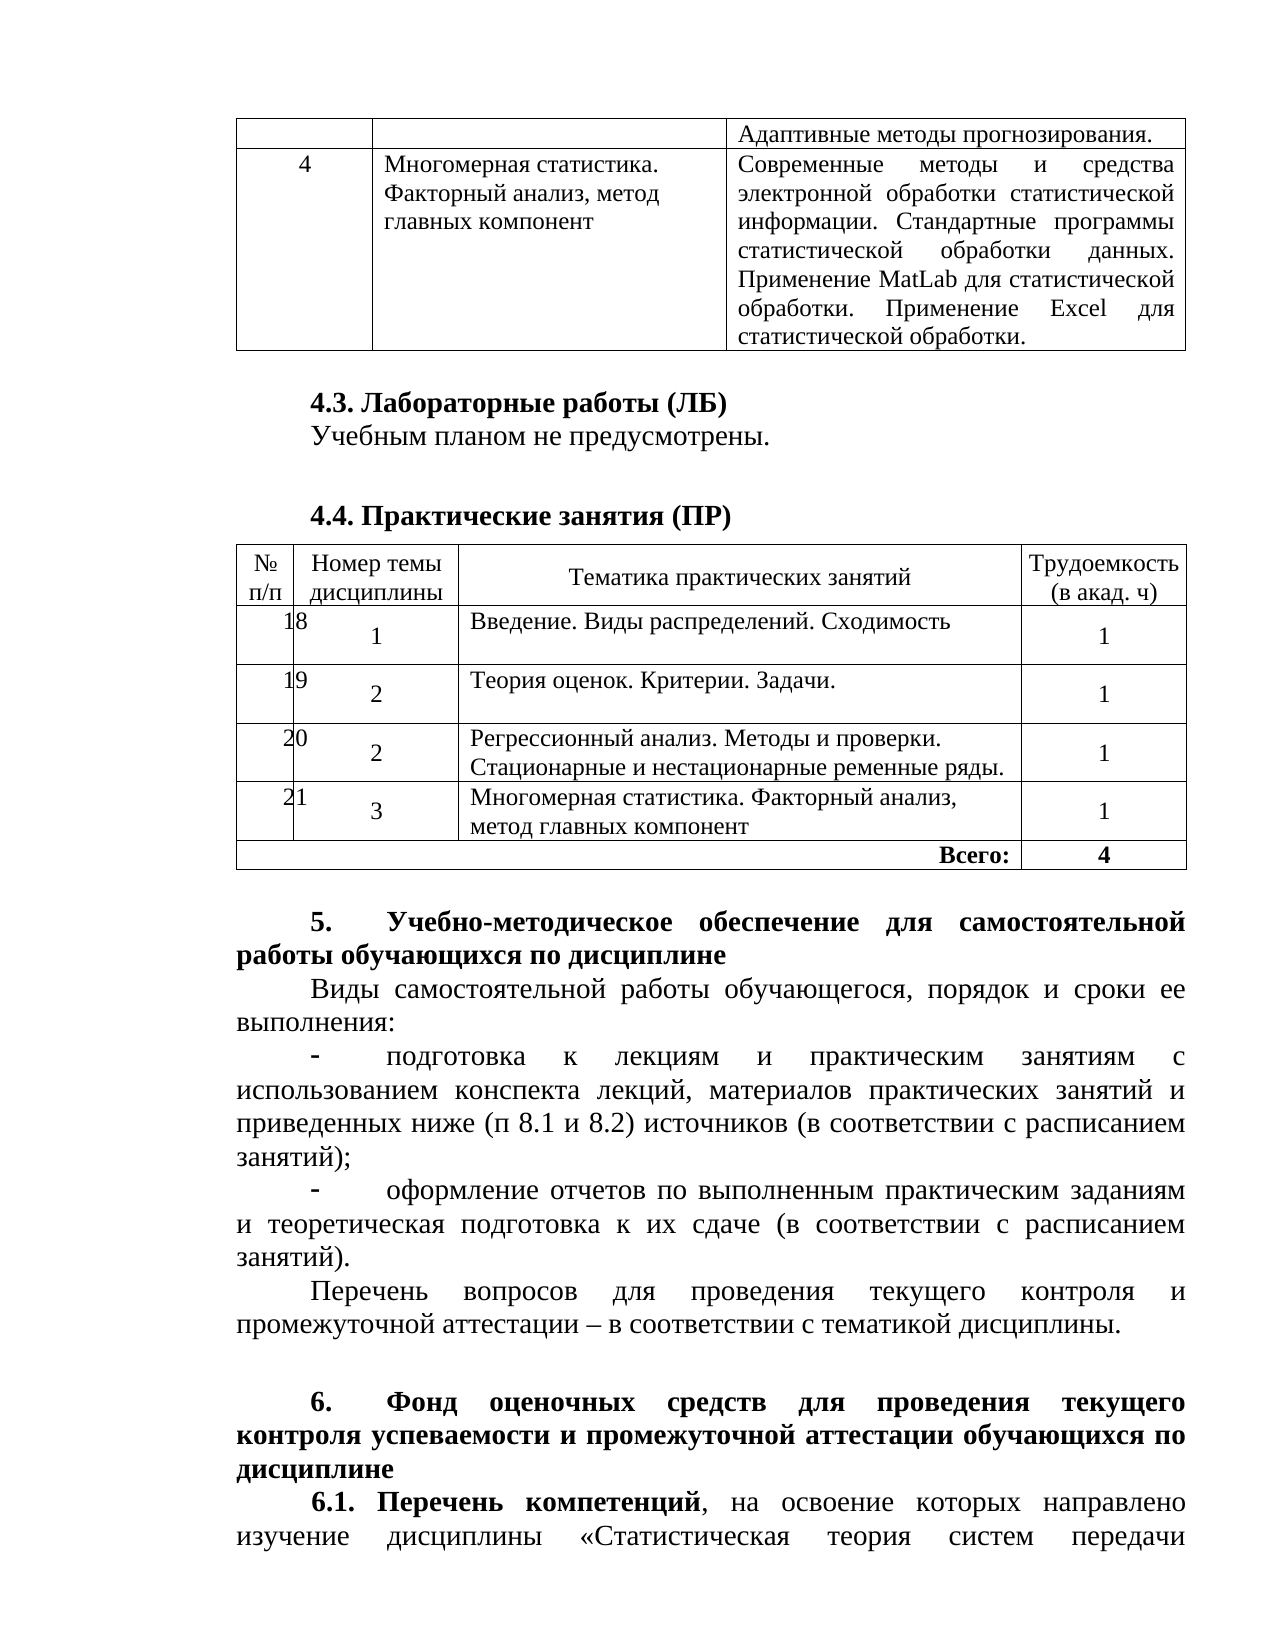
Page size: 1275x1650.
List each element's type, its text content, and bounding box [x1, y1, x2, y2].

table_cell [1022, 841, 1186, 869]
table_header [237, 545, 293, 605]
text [236, 1484, 1186, 1551]
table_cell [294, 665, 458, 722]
text Виды самостоятельной работы обучающегося, порядок и сроки ее выполнения: [236, 971, 1186, 1038]
list подготовка к лекциям и практическим занятиям с использованием конспекта лекций, материалов практических занятий и приведенных ниже (п 8.1 и 8.2) источников (в соответствии с расписанием занятий); [236, 1038, 1186, 1172]
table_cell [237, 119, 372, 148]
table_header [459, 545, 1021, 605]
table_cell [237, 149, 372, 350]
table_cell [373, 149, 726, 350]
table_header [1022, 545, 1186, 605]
text Перечень вопросов для проведения текущего контроля и промежуточной аттестации – в соответствии с тематикой дисциплины. [236, 1273, 1186, 1340]
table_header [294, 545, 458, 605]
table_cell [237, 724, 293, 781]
text Учебным планом не предусмотрены. [236, 418, 1186, 452]
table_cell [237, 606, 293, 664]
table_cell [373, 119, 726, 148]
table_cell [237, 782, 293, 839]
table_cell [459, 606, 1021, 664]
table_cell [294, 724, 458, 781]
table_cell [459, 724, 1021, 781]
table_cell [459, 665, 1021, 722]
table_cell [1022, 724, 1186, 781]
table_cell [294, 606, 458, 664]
text 4.3. Лабораторные работы (ЛБ) [236, 385, 1186, 418]
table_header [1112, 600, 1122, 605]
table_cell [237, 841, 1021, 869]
list Фонд оценочных средств для проведения текущего контроля успеваемости и промежуточной аттестации обучающихся по дисциплине [236, 1384, 1186, 1484]
text 4.4. Практические занятия (ПР) [236, 498, 1186, 531]
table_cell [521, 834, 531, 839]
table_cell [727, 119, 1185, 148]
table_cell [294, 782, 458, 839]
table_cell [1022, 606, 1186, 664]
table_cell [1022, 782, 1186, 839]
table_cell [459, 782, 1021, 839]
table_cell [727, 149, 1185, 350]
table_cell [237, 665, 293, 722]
list Учебно-методическое обеспечение для самостоятельной работы обучающихся по дисциплине [236, 904, 1186, 971]
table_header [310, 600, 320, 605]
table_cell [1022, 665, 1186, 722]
list оформление отчетов по выполненным практическим заданиям и теоретическая подготовка к их сдаче (в соответствии с расписанием занятий). [236, 1172, 1186, 1273]
